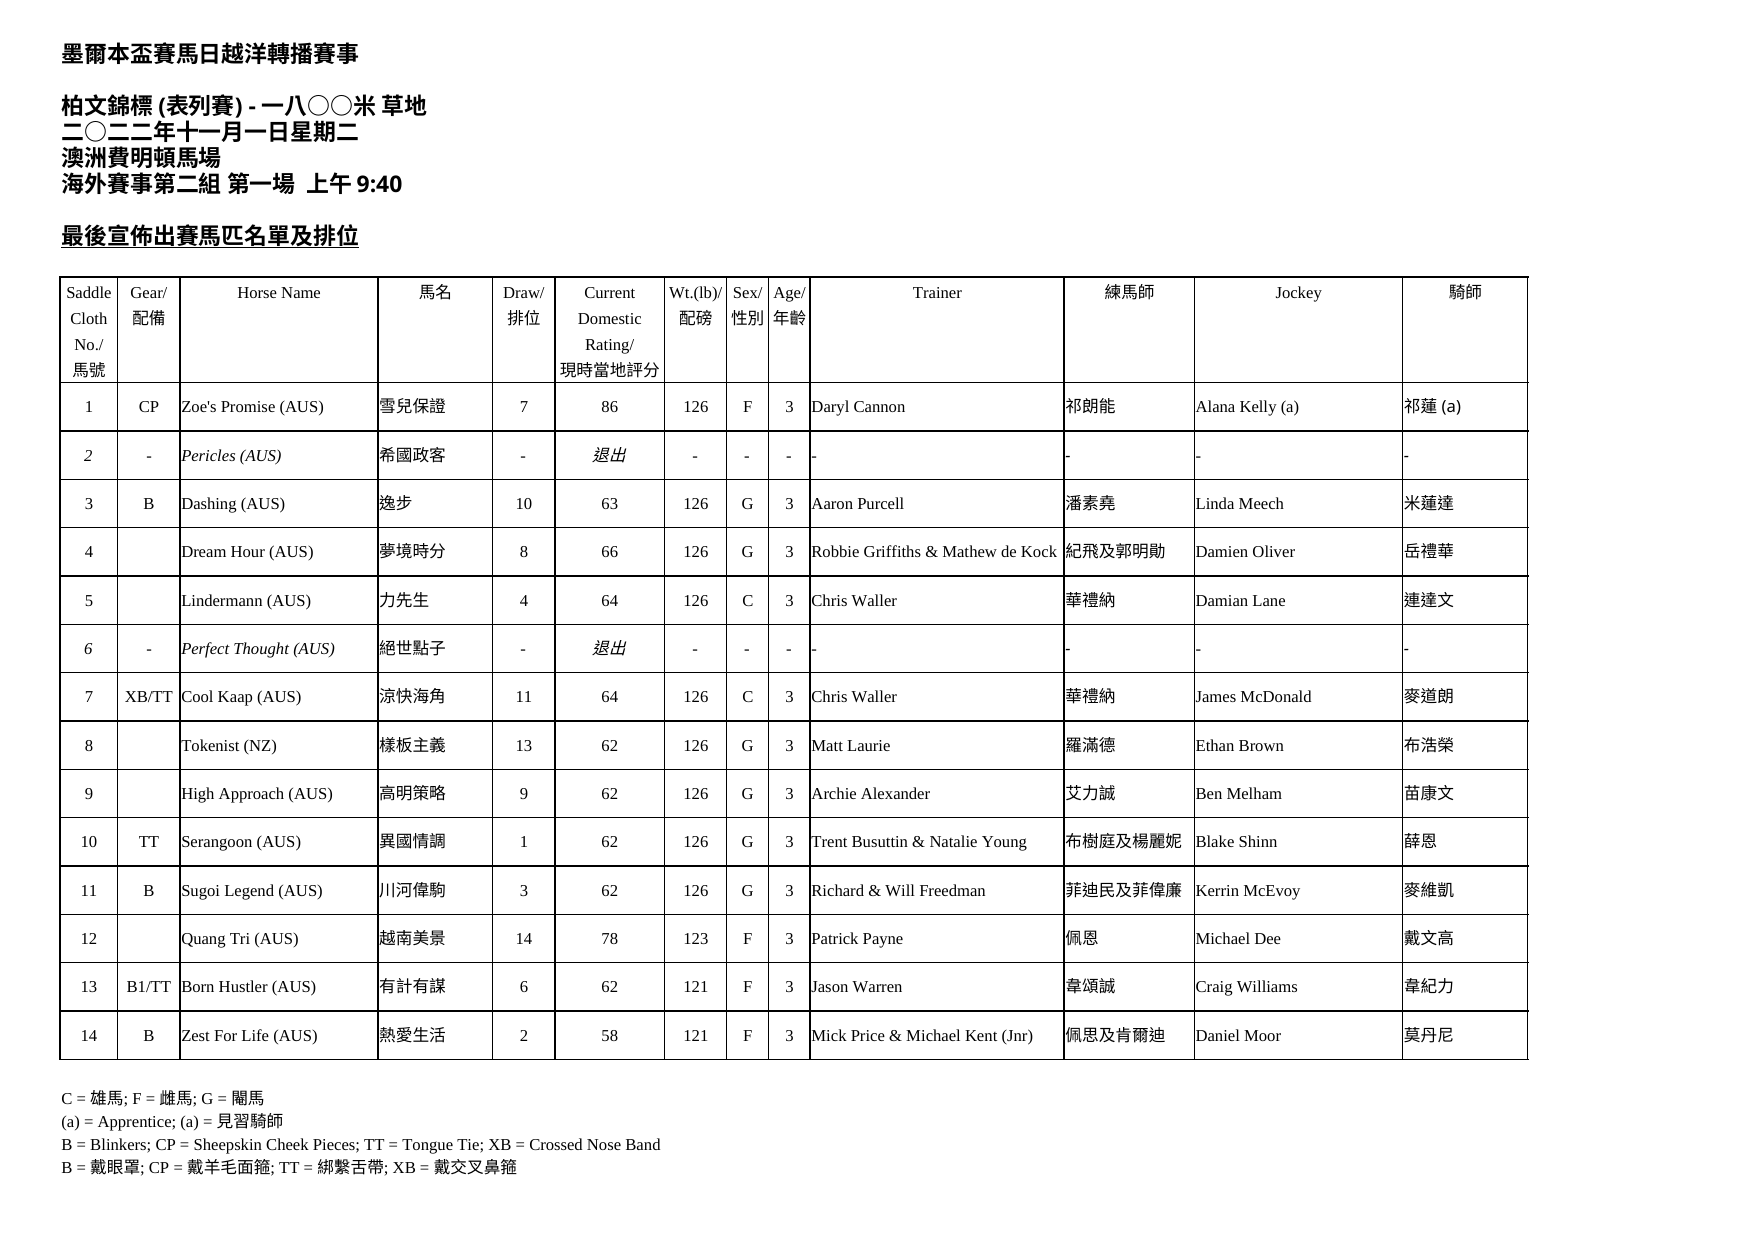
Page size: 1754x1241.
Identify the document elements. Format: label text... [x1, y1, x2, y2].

table_cell 4 [493, 577, 554, 623]
table_cell 126 [665, 867, 726, 913]
table_cell 6 [61, 625, 117, 672]
table_cell Serangoon (AUS) [181, 818, 377, 865]
table_cell 騎師 [1403, 278, 1527, 382]
table_cell B [118, 480, 179, 527]
table_cell 64 [556, 673, 664, 720]
table_cell - [493, 625, 554, 672]
table_cell Sugoi Legend (AUS) [181, 867, 377, 913]
table_cell Draw/ 排位 [493, 278, 554, 382]
table_cell - [1065, 432, 1194, 478]
table_cell 雪兒保證 [379, 383, 492, 430]
table_cell 13 [493, 722, 554, 768]
table_cell Horse Name [181, 278, 377, 382]
table_cell - [769, 432, 809, 478]
table_cell 6 [493, 963, 554, 1010]
table_cell Linda Meech [1195, 480, 1402, 527]
table_cell 2 [493, 1012, 554, 1058]
table_cell 3 [769, 770, 809, 817]
table_cell 126 [665, 528, 726, 575]
table_cell 3 [769, 915, 809, 962]
table_cell - [118, 432, 179, 478]
table_cell [118, 722, 179, 768]
table_cell Saddle Cloth No./ 馬號 [61, 278, 117, 382]
table_cell Trainer [811, 278, 1063, 382]
table_cell 126 [665, 383, 726, 430]
table_cell Damien Oliver [1195, 528, 1402, 575]
table_cell 126 [665, 818, 726, 865]
table_cell 9 [61, 770, 117, 817]
table_cell 7 [493, 383, 554, 430]
table_cell CP [118, 383, 179, 430]
table_cell 14 [493, 915, 554, 962]
table_cell - [811, 625, 1063, 672]
table_cell 練馬師 [1065, 278, 1194, 382]
table_cell Richard & Will Freedman [811, 867, 1063, 913]
table_cell 78 [556, 915, 664, 962]
table_cell Jason Warren [811, 963, 1063, 1010]
table_cell 異國情調 [379, 818, 492, 865]
table_cell 涼快海角 [379, 673, 492, 720]
table_cell 5 [61, 577, 117, 623]
table_cell - [727, 432, 768, 478]
table_cell 3 [769, 528, 809, 575]
table_cell 123 [665, 915, 726, 962]
table_cell 退出 [556, 432, 664, 478]
table_cell Gear/ 配備 [118, 278, 179, 382]
table_cell - [769, 625, 809, 672]
table_cell Zest For Life (AUS) [181, 1012, 377, 1058]
table_cell G [727, 818, 768, 865]
table_cell 14 [61, 1012, 117, 1058]
table_cell Kerrin McEvoy [1195, 867, 1402, 913]
table_cell 3 [61, 480, 117, 527]
table_cell 7 [61, 673, 117, 720]
table_cell Aaron Purcell [811, 480, 1063, 527]
table_cell 布樹庭及楊麗妮 [1065, 818, 1194, 865]
table_cell B1/TT [118, 963, 179, 1010]
table_cell [118, 528, 179, 575]
table_cell 3 [769, 818, 809, 865]
table_cell 126 [665, 673, 726, 720]
table_cell G [727, 528, 768, 575]
table_cell - [1403, 432, 1527, 478]
table_cell 佩思及肯爾迪 [1065, 1012, 1194, 1058]
table_cell 退出 [556, 625, 664, 672]
table_cell 10 [61, 818, 117, 865]
table_cell - [665, 625, 726, 672]
table_cell 力先生 [379, 577, 492, 623]
table_cell 62 [556, 867, 664, 913]
table_cell 1 [61, 383, 117, 430]
table_cell 艾力誠 [1065, 770, 1194, 817]
table_cell James McDonald [1195, 673, 1402, 720]
table_cell 樣板主義 [379, 722, 492, 768]
table_cell 有計有謀 [379, 963, 492, 1010]
table_cell 苗康文 [1403, 770, 1527, 817]
table_cell G [727, 722, 768, 768]
table_cell G [727, 770, 768, 817]
table_cell Alana Kelly (a) [1195, 383, 1402, 430]
table_cell Blake Shinn [1195, 818, 1402, 865]
table_cell 86 [556, 383, 664, 430]
table_cell 祁蓮 (a) [1403, 383, 1527, 430]
table_cell 薛恩 [1403, 818, 1527, 865]
table_cell 戴文高 [1403, 915, 1527, 962]
table_cell Wt.(lb)/ 配磅 [665, 278, 726, 382]
table_cell 紀飛及郭明勛 [1065, 528, 1194, 575]
table_cell - [665, 432, 726, 478]
table_cell 11 [61, 867, 117, 913]
table_cell 3 [769, 383, 809, 430]
table_cell 62 [556, 722, 664, 768]
table_cell 126 [665, 722, 726, 768]
table_cell 希國政客 [379, 432, 492, 478]
table_cell 121 [665, 963, 726, 1010]
table_cell 3 [769, 480, 809, 527]
table_cell 66 [556, 528, 664, 575]
table_cell 麥維凱 [1403, 867, 1527, 913]
table_cell Daryl Cannon [811, 383, 1063, 430]
table_cell 9 [493, 770, 554, 817]
table_cell Patrick Payne [811, 915, 1063, 962]
table_cell 逸步 [379, 480, 492, 527]
table_cell Sex/ 性別 [727, 278, 768, 382]
table_cell - [1195, 432, 1402, 478]
table_cell XB/TT [118, 673, 179, 720]
table_cell 3 [769, 867, 809, 913]
table_cell 3 [769, 1012, 809, 1058]
table_cell - [1065, 625, 1194, 672]
table_cell B [118, 1012, 179, 1058]
table_cell 62 [556, 770, 664, 817]
table_cell 高明策略 [379, 770, 492, 817]
table_cell Robbie Griffiths & Mathew de Kock [811, 528, 1063, 575]
table_cell 祁朗能 [1065, 383, 1194, 430]
table_cell 126 [665, 770, 726, 817]
table_cell 布浩榮 [1403, 722, 1527, 768]
table_cell 岳禮華 [1403, 528, 1527, 575]
table_cell Chris Waller [811, 673, 1063, 720]
table_cell 華禮納 [1065, 673, 1194, 720]
table_cell 126 [665, 480, 726, 527]
table_cell 3 [769, 722, 809, 768]
table_cell 麥道朗 [1403, 673, 1527, 720]
table_cell C [727, 673, 768, 720]
table_cell 川河偉駒 [379, 867, 492, 913]
table_cell C [727, 577, 768, 623]
table_cell - [811, 432, 1063, 478]
table_cell 馬名 [379, 278, 492, 382]
table_cell Perfect Thought (AUS) [181, 625, 377, 672]
table_cell Ethan Brown [1195, 722, 1402, 768]
table_cell 佩恩 [1065, 915, 1194, 962]
table_cell Quang Tri (AUS) [181, 915, 377, 962]
table_cell [118, 577, 179, 623]
table_cell F [727, 915, 768, 962]
table_cell 羅滿德 [1065, 722, 1194, 768]
table_cell Pericles (AUS) [181, 432, 377, 478]
table_cell Age/ 年齡 [769, 278, 809, 382]
table_cell Chris Waller [811, 577, 1063, 623]
table_cell 連達文 [1403, 577, 1527, 623]
table_cell 韋頌誠 [1065, 963, 1194, 1010]
table_cell 62 [556, 963, 664, 1010]
table_cell B [118, 867, 179, 913]
table_cell 3 [769, 577, 809, 623]
table_cell - [118, 625, 179, 672]
table_cell 莫丹尼 [1403, 1012, 1527, 1058]
table_cell 121 [665, 1012, 726, 1058]
table_cell F [727, 383, 768, 430]
table_cell 126 [665, 577, 726, 623]
table_cell F [727, 1012, 768, 1058]
table_cell 8 [493, 528, 554, 575]
table_cell - [1403, 625, 1527, 672]
table_cell 13 [61, 963, 117, 1010]
table_cell Dashing (AUS) [181, 480, 377, 527]
table_cell 62 [556, 818, 664, 865]
table_cell 3 [769, 673, 809, 720]
table_cell 越南美景 [379, 915, 492, 962]
table_cell 58 [556, 1012, 664, 1058]
table_cell [118, 770, 179, 817]
table_cell Daniel Moor [1195, 1012, 1402, 1058]
table_cell 1 [493, 818, 554, 865]
table_cell Born Hustler (AUS) [181, 963, 377, 1010]
table_cell Ben Melham [1195, 770, 1402, 817]
table_cell Archie Alexander [811, 770, 1063, 817]
table_cell Michael Dee [1195, 915, 1402, 962]
table_cell 韋紀力 [1403, 963, 1527, 1010]
table_cell Dream Hour (AUS) [181, 528, 377, 575]
table_cell 8 [61, 722, 117, 768]
table_header 墨爾本盃賽馬日越洋轉播賽事 柏文錦標 (表列賽) - 一八○○米 草地 二○二二年十一月一日星期二 澳洲費明頓馬場 海外賽事第二組 第一場 上午9:40 最後宣佈出賽馬匹名單及排位 [60, 42, 1528, 276]
table_cell TT [118, 818, 179, 865]
table_cell Zoe's Promise (AUS) [181, 383, 377, 430]
table_cell 63 [556, 480, 664, 527]
table_cell Lindermann (AUS) [181, 577, 377, 623]
table_cell Current Domestic Rating/ 現時當地評分 [556, 278, 664, 382]
table_cell Damian Lane [1195, 577, 1402, 623]
table_cell 夢境時分 [379, 528, 492, 575]
table_cell 10 [493, 480, 554, 527]
table_cell G [727, 480, 768, 527]
table_cell Tokenist (NZ) [181, 722, 377, 768]
table_cell Matt Laurie [811, 722, 1063, 768]
table_cell Cool Kaap (AUS) [181, 673, 377, 720]
table_cell F [727, 963, 768, 1010]
table_cell 2 [61, 432, 117, 478]
table_cell - [493, 432, 554, 478]
table_cell 64 [556, 577, 664, 623]
table_cell 3 [493, 867, 554, 913]
table_cell Craig Williams [1195, 963, 1402, 1010]
table_cell 華禮納 [1065, 577, 1194, 623]
table_cell 菲迪民及菲偉廉 [1065, 867, 1194, 913]
table_cell Trent Busuttin & Natalie Young [811, 818, 1063, 865]
table_cell Mick Price & Michael Kent (Jnr) [811, 1012, 1063, 1058]
table_cell G [727, 867, 768, 913]
table_cell Jockey [1195, 278, 1402, 382]
table_cell High Approach (AUS) [181, 770, 377, 817]
table_cell 米蓮達 [1403, 480, 1527, 527]
table_cell 3 [769, 963, 809, 1010]
table_cell 絕世點子 [379, 625, 492, 672]
table_cell 11 [493, 673, 554, 720]
table_cell 熱愛生活 [379, 1012, 492, 1058]
table_cell 潘素堯 [1065, 480, 1194, 527]
table_cell - [1195, 625, 1402, 672]
table_cell C = 雄馬; F = 雌馬; G = 閹馬 (a) = Apprentice; (a) = 見習騎師 B = Blinkers; CP = Sheepskin Cheek Pieces; TT = Tongue Tie; XB = Crossed Nose Band B = 戴眼罩; CP = 戴羊毛面箍; TT = 綁繫舌帶; XB = 戴交叉鼻箍 [60, 1059, 1754, 1178]
table_cell 12 [61, 915, 117, 962]
table_cell [118, 915, 179, 962]
table_cell - [727, 625, 768, 672]
table_cell 4 [61, 528, 117, 575]
